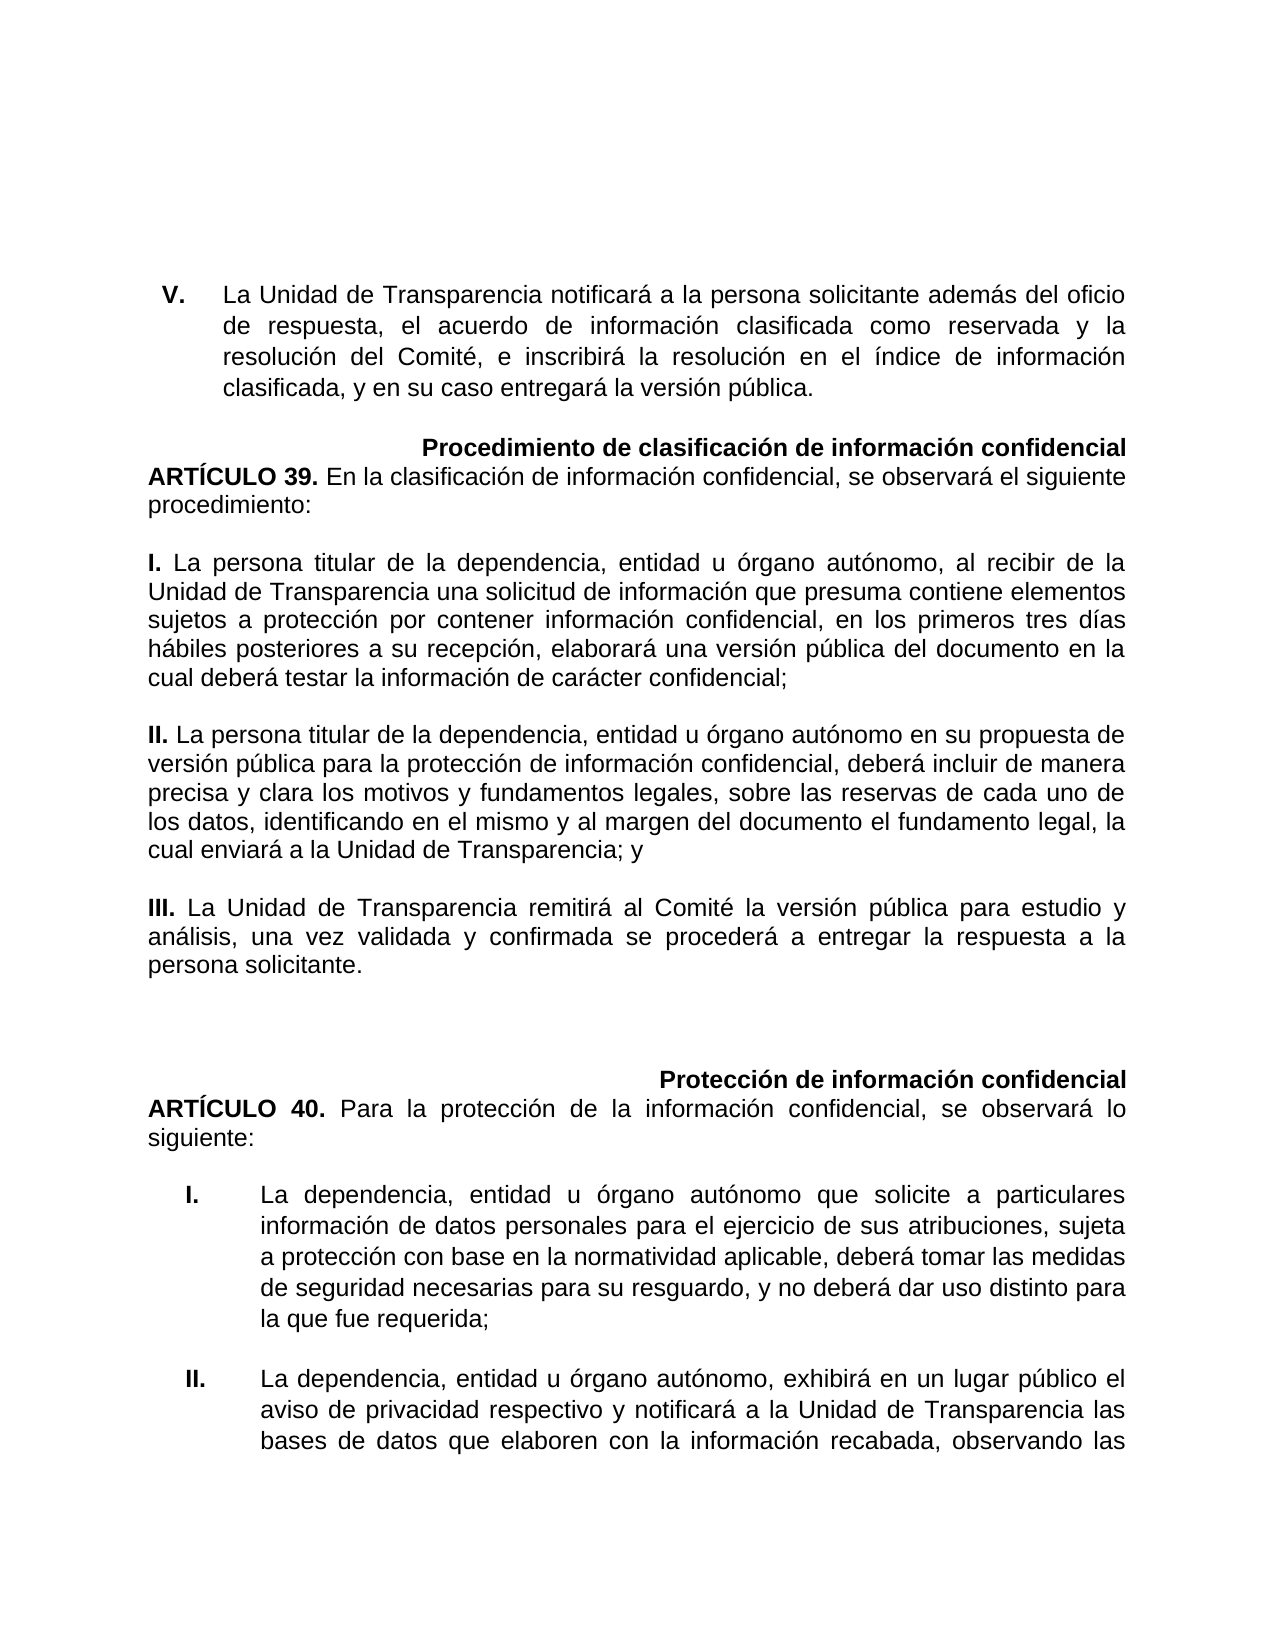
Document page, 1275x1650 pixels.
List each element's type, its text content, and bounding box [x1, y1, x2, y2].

text III. La Unidad de Transparencia remitirá al Comité la versión pública para estudio y análisis, una vez validada y confirmada se procederá a entregar la respuesta a la persona solicitante. [148, 893, 1127, 979]
text I. La persona titular de la dependencia, entidad u órgano autónomo, al recibir de la Unidad de Transparencia una solicitud de información que presuma contiene elementos sujetos a protección por contener información confidencial, en los primeros tres días hábiles posteriores a su recepción, elaborará una versión pública del documento en la cual deberá testar la información de carácter confidencial; [148, 548, 1127, 691]
text II. La persona titular de la dependencia, entidad u órgano autónomo en su propuesta de versión pública para la protección de información confidencial, deberá incluir de manera precisa y clara los motivos y fundamentos legales, sobre las reservas de cada uno de los datos, identificando en el mismo y al margen del documento el fundamento legal, la cual enviará a la Unidad de Transparencia; y [148, 720, 1127, 864]
text Procedimiento de clasificación de información confidencial [148, 433, 1127, 461]
text Protección de información confidencial [148, 1065, 1127, 1094]
text ARTÍCULO 40. Para la protección de la información confidencial, se observará lo siguiente: [148, 1094, 1127, 1151]
list La Unidad de Transparencia notificará a la persona solicitante además del oficio de respuesta, el acuerdo de información clasificada como reservada y la resolución del Comité, e inscribirá la resolución en el índice de información clasificada, y en su caso entregará la versión pública. [185, 280, 1127, 402]
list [185, 1364, 1127, 1455]
list La dependencia, entidad u órgano autónomo que solicite a particulares información de datos personales para el ejercicio de sus atribuciones, sujeta a protección con base en la normatividad aplicable, deberá tomar las medidas de seguridad necesarias para su resguardo, y no deberá dar uso distinto para la que fue requerida; [185, 1180, 1127, 1333]
text ARTÍCULO 39. En la clasificación de información confidencial, se observará el siguiente procedimiento: [148, 461, 1127, 519]
